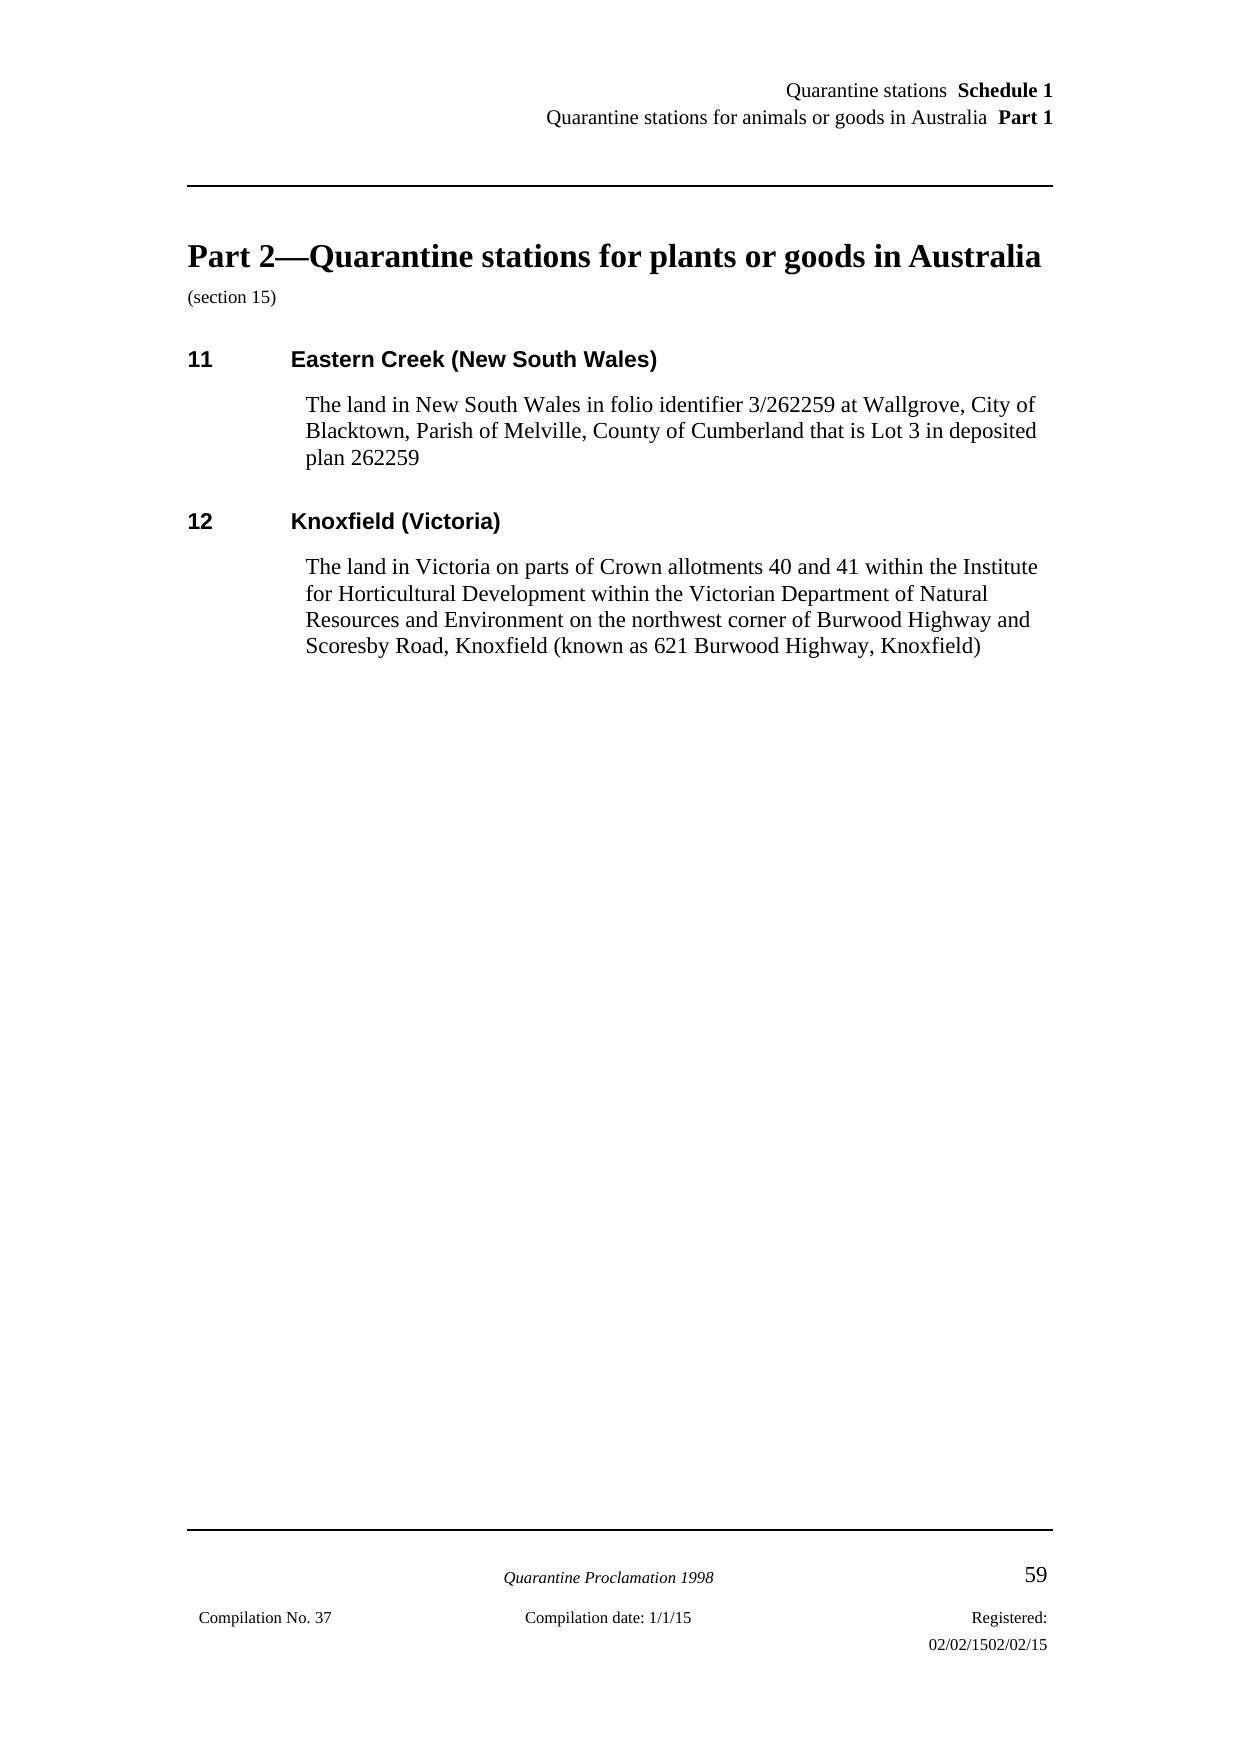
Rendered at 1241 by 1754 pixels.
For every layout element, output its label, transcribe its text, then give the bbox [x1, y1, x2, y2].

text 12 Knoxfield (Victoria) [187, 507, 1053, 534]
text The land in New South Wales in folio identifier 3/262259 at Wallgrove, City of Blacktown, Parish of Melville, County of Cumberland that is Lot 3 in deposited plan 262259 [187, 391, 1053, 470]
text (section 15) [187, 287, 1053, 308]
text 11 Eastern Creek (New South Wales) [187, 345, 1053, 372]
text Part 2—Quarantine stations for plants or goods in Australia [187, 236, 1053, 274]
text The land in Victoria on parts of Crown allotments 40 and 41 within the Institute for Horticultural Development within the Victorian Department of Natural Resources and Environment on the northwest corner of Burwood Highway and Scoresby Road, Knoxfield (known as 621 Burwood Highway, Knoxfield) [187, 553, 1053, 659]
